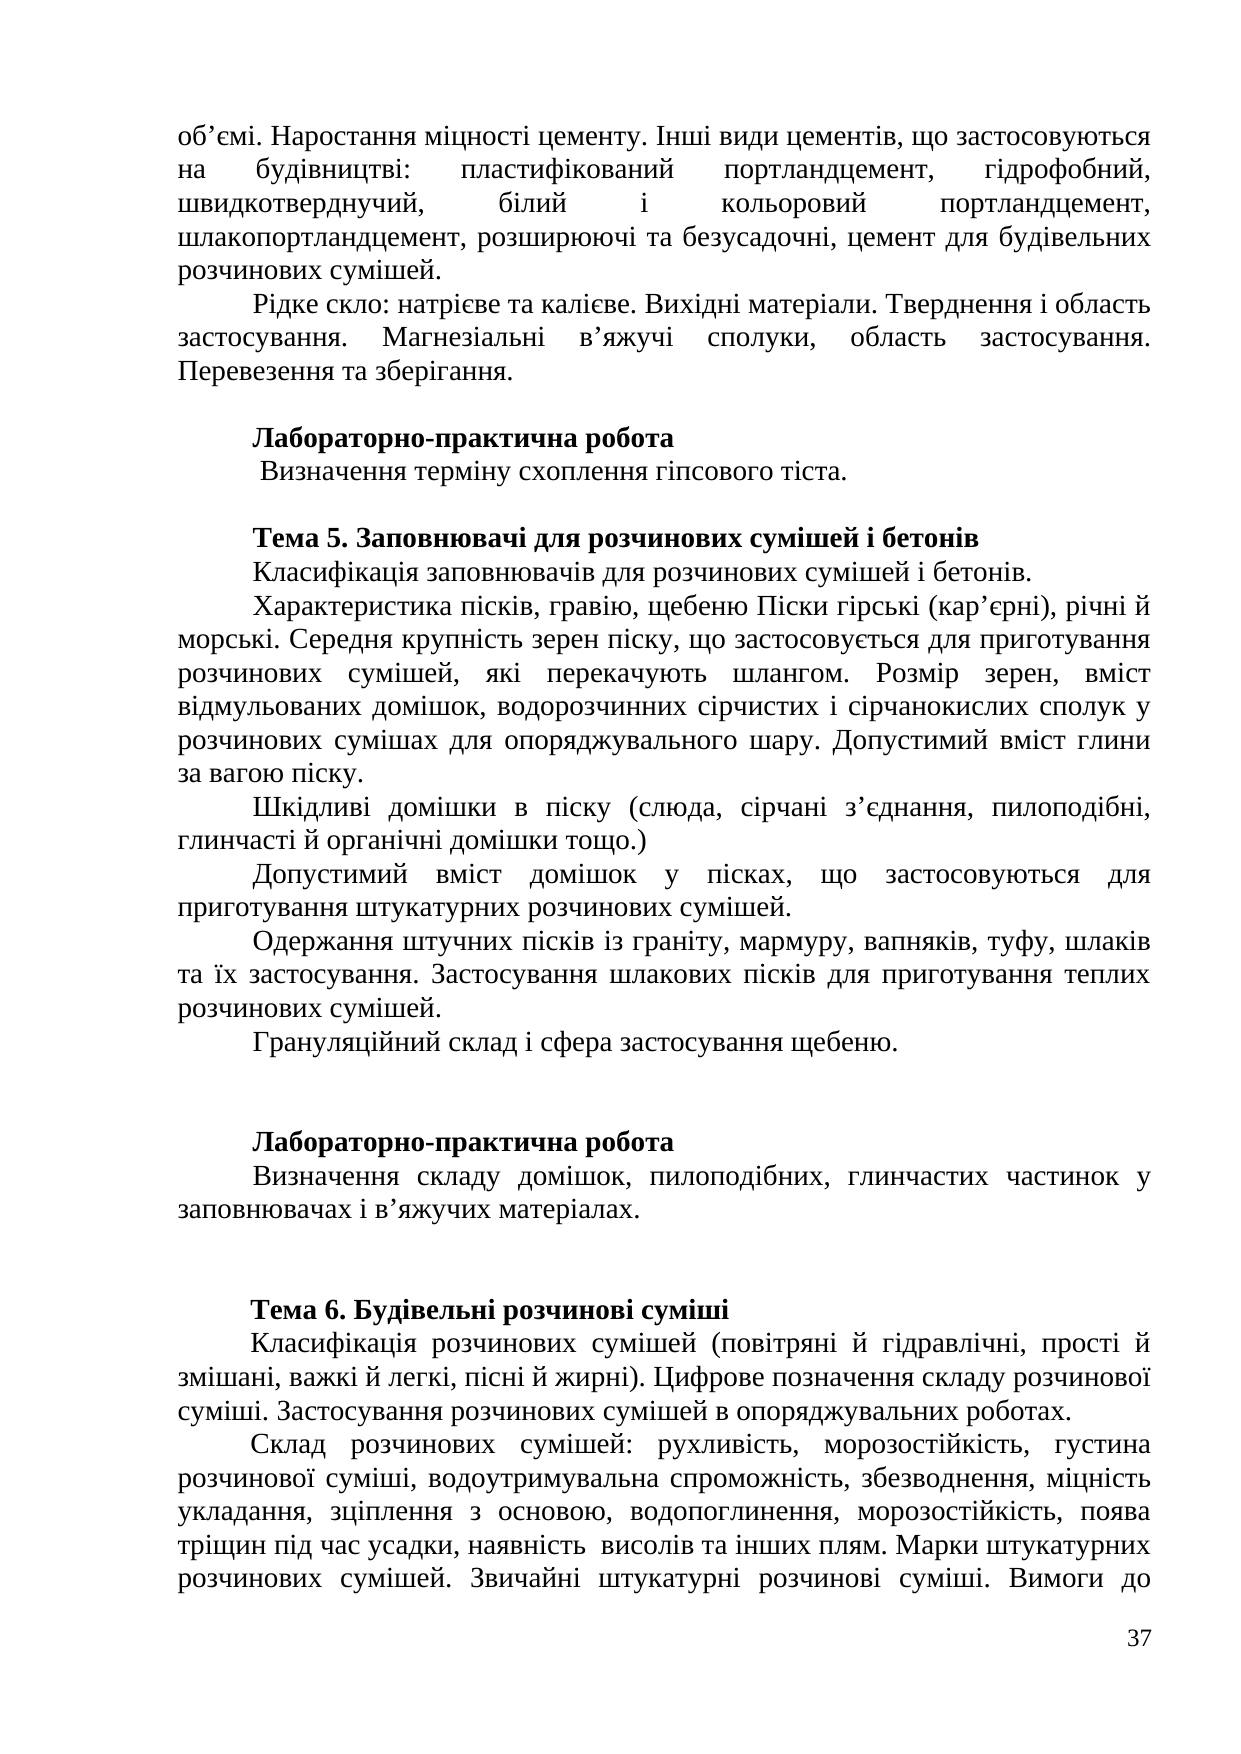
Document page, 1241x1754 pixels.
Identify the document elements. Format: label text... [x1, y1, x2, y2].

text Рідке скло: натрієве та калієве. Вихідні матеріали. Тверднення і область застосування. Магнезіальні в’яжучі сполуки, область застосування. Перевезення та зберігання. [177, 286, 1152, 386]
text Лабораторно-практична робота [177, 420, 1152, 453]
text Лабораторно-практична робота [177, 1124, 1152, 1158]
text Тема 5. Заповнювачі для розчинових сумішей і бетонів [177, 521, 1152, 554]
text Шкідливі домішки в піску (слюда, сірчані з’єднання, пилоподібні, глинчасті й органічні домішки тощо.) [177, 789, 1152, 856]
text Грануляційний склад і сфера застосування щебеню. [177, 1024, 1152, 1057]
text Класифікація заповнювачів для розчинових сумішей і бетонів. [177, 554, 1152, 588]
text Тема 6. Будівельні розчинові суміші [177, 1292, 1152, 1326]
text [177, 118, 1152, 286]
text Характеристика пісків, гравію, щебеню Піски гірські (кар’єрні), річні й морські. Середня крупність зерен піску, що застосовується для приготування розчинових сумішей, які перекачують шлангом. Розмір зерен, вміст відмульованих домішок, водорозчинних сірчистих і сірчанокислих сполук у розчинових сумішах для опоряджувального шару. Допустимий вміст глини за вагою піску. [177, 588, 1152, 789]
text Визначення терміну схоплення гіпсового тіста. [177, 453, 1152, 487]
text Визначення складу домішок, пилоподібних, глинчастих частинок у заповнювачах і в’яжучих матеріалах. [177, 1158, 1152, 1225]
text Допустимий вміст домішок у пісках, що застосовуються для приготування штукатурних розчинових сумішей. [177, 856, 1152, 923]
text Класифікація розчинових сумішей (повітряні й гідравлічні, прості й змішані, важкі й легкі, пісні й жирні). Цифрове позначення складу розчинової суміші. Застосування розчинових сумішей в опоряджувальних роботах. [177, 1326, 1152, 1426]
text Одержання штучних пісків із граніту, мармуру, вапняків, туфу, шлаків та їх застосування. Застосування шлакових пісків для приготування теплих розчинових сумішей. [177, 923, 1152, 1024]
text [177, 1426, 1152, 1594]
